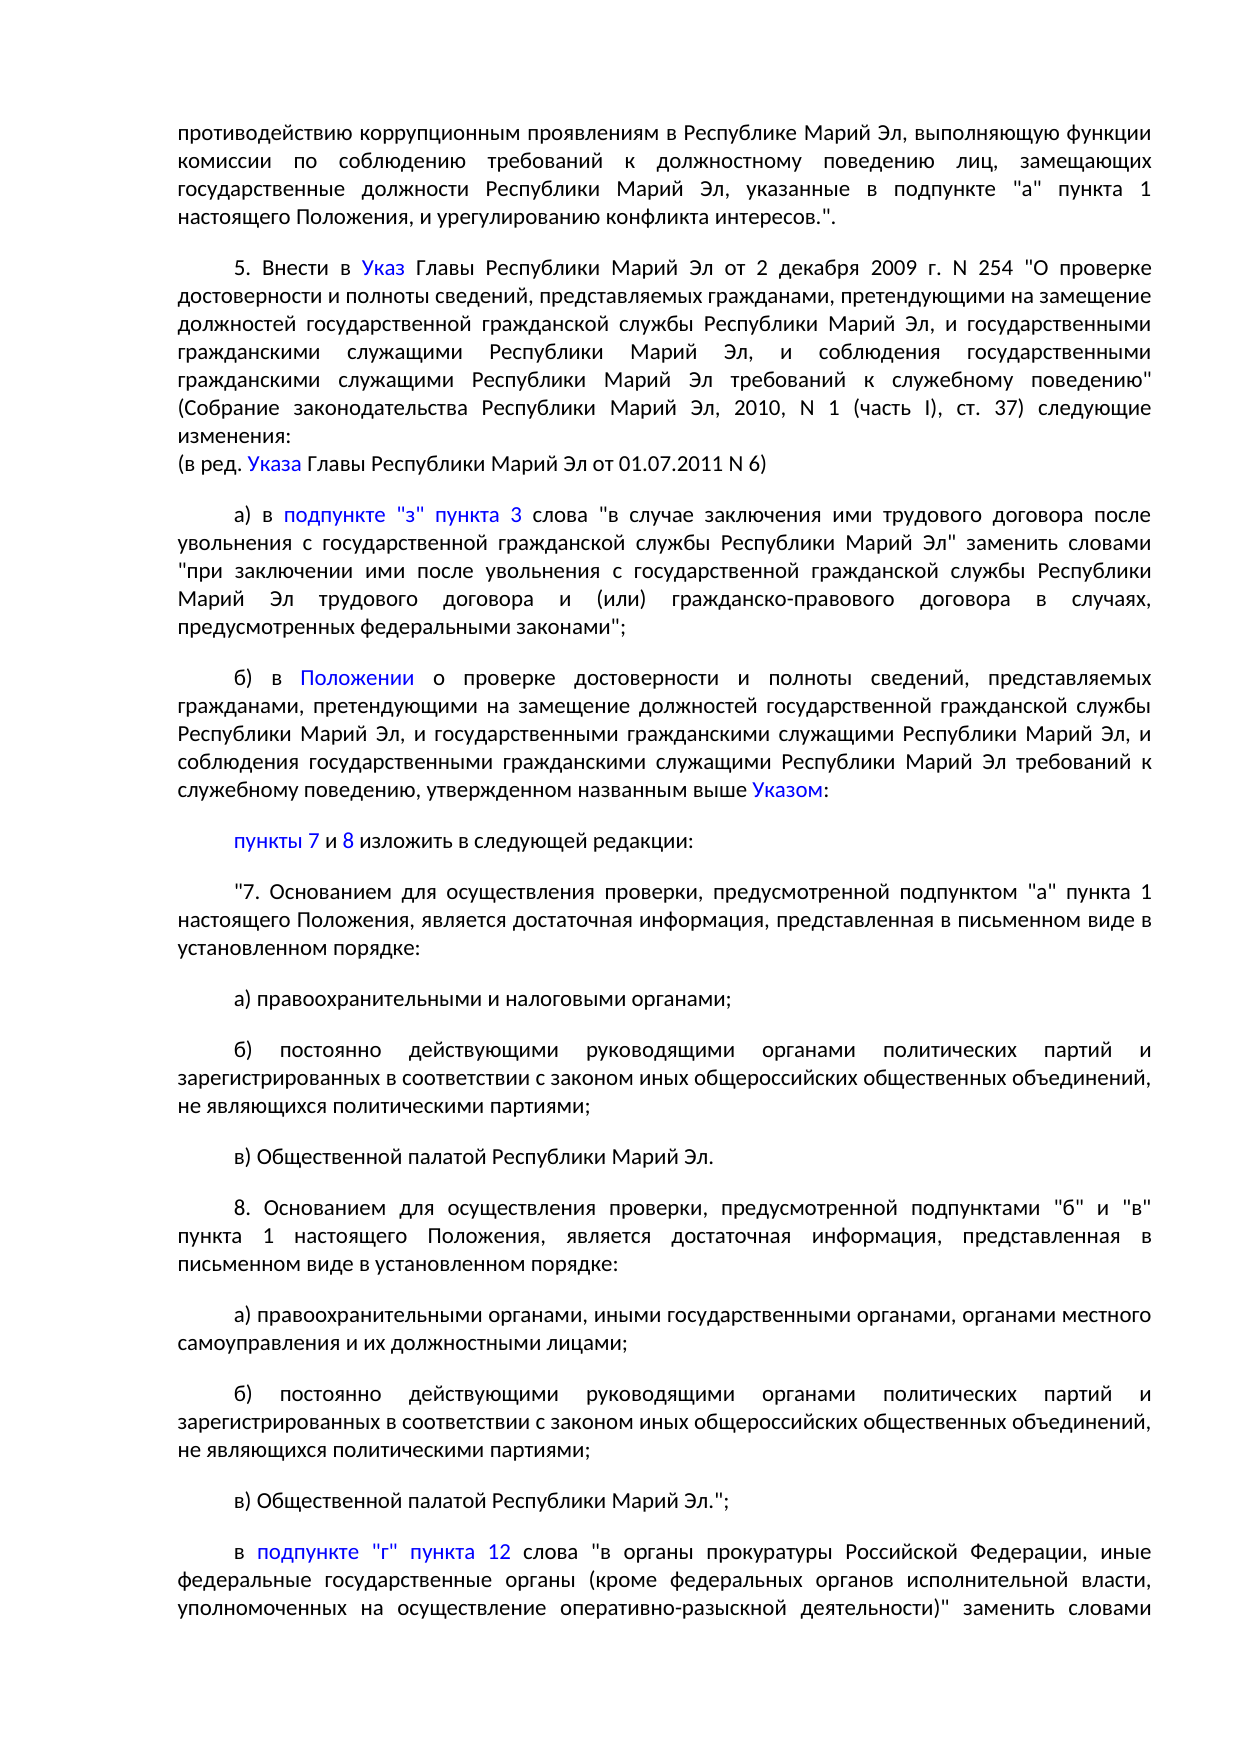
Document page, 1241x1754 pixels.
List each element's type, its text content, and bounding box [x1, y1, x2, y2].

text в) Общественной палатой Республики Марий Эл."; [177, 1486, 1152, 1514]
text а) правоохранительными органами, иными государственными органами, органами местного самоуправления и их должностными лицами; [177, 1300, 1152, 1356]
text "7. Основанием для осуществления проверки, предусмотренной подпунктом "а" пункта 1 настоящего Положения, является достаточная информация, представленная в письменном виде в установленном порядке: [177, 877, 1152, 961]
text пункты 7 и 8 изложить в следующей редакции: [177, 826, 1152, 854]
text в) Общественной палатой Республики Марий Эл. [177, 1142, 1152, 1170]
text 5. Внести в Указ Главы Республики Марий Эл от 2 декабря 2009 г. N 254 "О проверке достоверности и полноты сведений, представляемых гражданами, претендующими на замещение должностей государственной гражданской службы Республики Марий Эл, и государственными гражданскими служащими Республики Марий Эл, и соблюдения государственными гражданскими служащими Республики Марий Эл требований к служебному поведению" (Собрание законодательства Республики Марий Эл, 2010, N 1 (часть I), ст. 37) следующие изменения: [177, 253, 1152, 449]
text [177, 118, 1152, 230]
text б) постоянно действующими руководящими органами политических партий и зарегистрированных в соответствии с законом иных общероссийских общественных объединений, не являющихся политическими партиями; [177, 1035, 1152, 1119]
text б) в Положении о проверке достоверности и полноты сведений, представляемых гражданами, претендующими на замещение должностей государственной гражданской службы Республики Марий Эл, и государственными гражданскими служащими Республики Марий Эл, и соблюдения государственными гражданскими служащими Республики Марий Эл требований к служебному поведению, утвержденном названным выше Указом: [177, 663, 1152, 803]
text а) правоохранительными и налоговыми органами; [177, 984, 1152, 1012]
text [177, 1537, 1152, 1621]
text б) постоянно действующими руководящими органами политических партий и зарегистрированных в соответствии с законом иных общероссийских общественных объединений, не являющихся политическими партиями; [177, 1379, 1152, 1463]
text а) в подпункте "з" пункта 3 слова "в случае заключения ими трудового договора после увольнения с государственной гражданской службы Республики Марий Эл" заменить словами "при заключении ими после увольнения с государственной гражданской службы Республики Марий Эл трудового договора и (или) гражданско-правового договора в случаях, предусмотренных федеральными законами"; [177, 500, 1152, 640]
text (в ред. Указа Главы Республики Марий Эл от 01.07.2011 N 6) [177, 449, 1152, 477]
text 8. Основанием для осуществления проверки, предусмотренной подпунктами "б" и "в" пункта 1 настоящего Положения, является достаточная информация, представленная в письменном виде в установленном порядке: [177, 1193, 1152, 1277]
